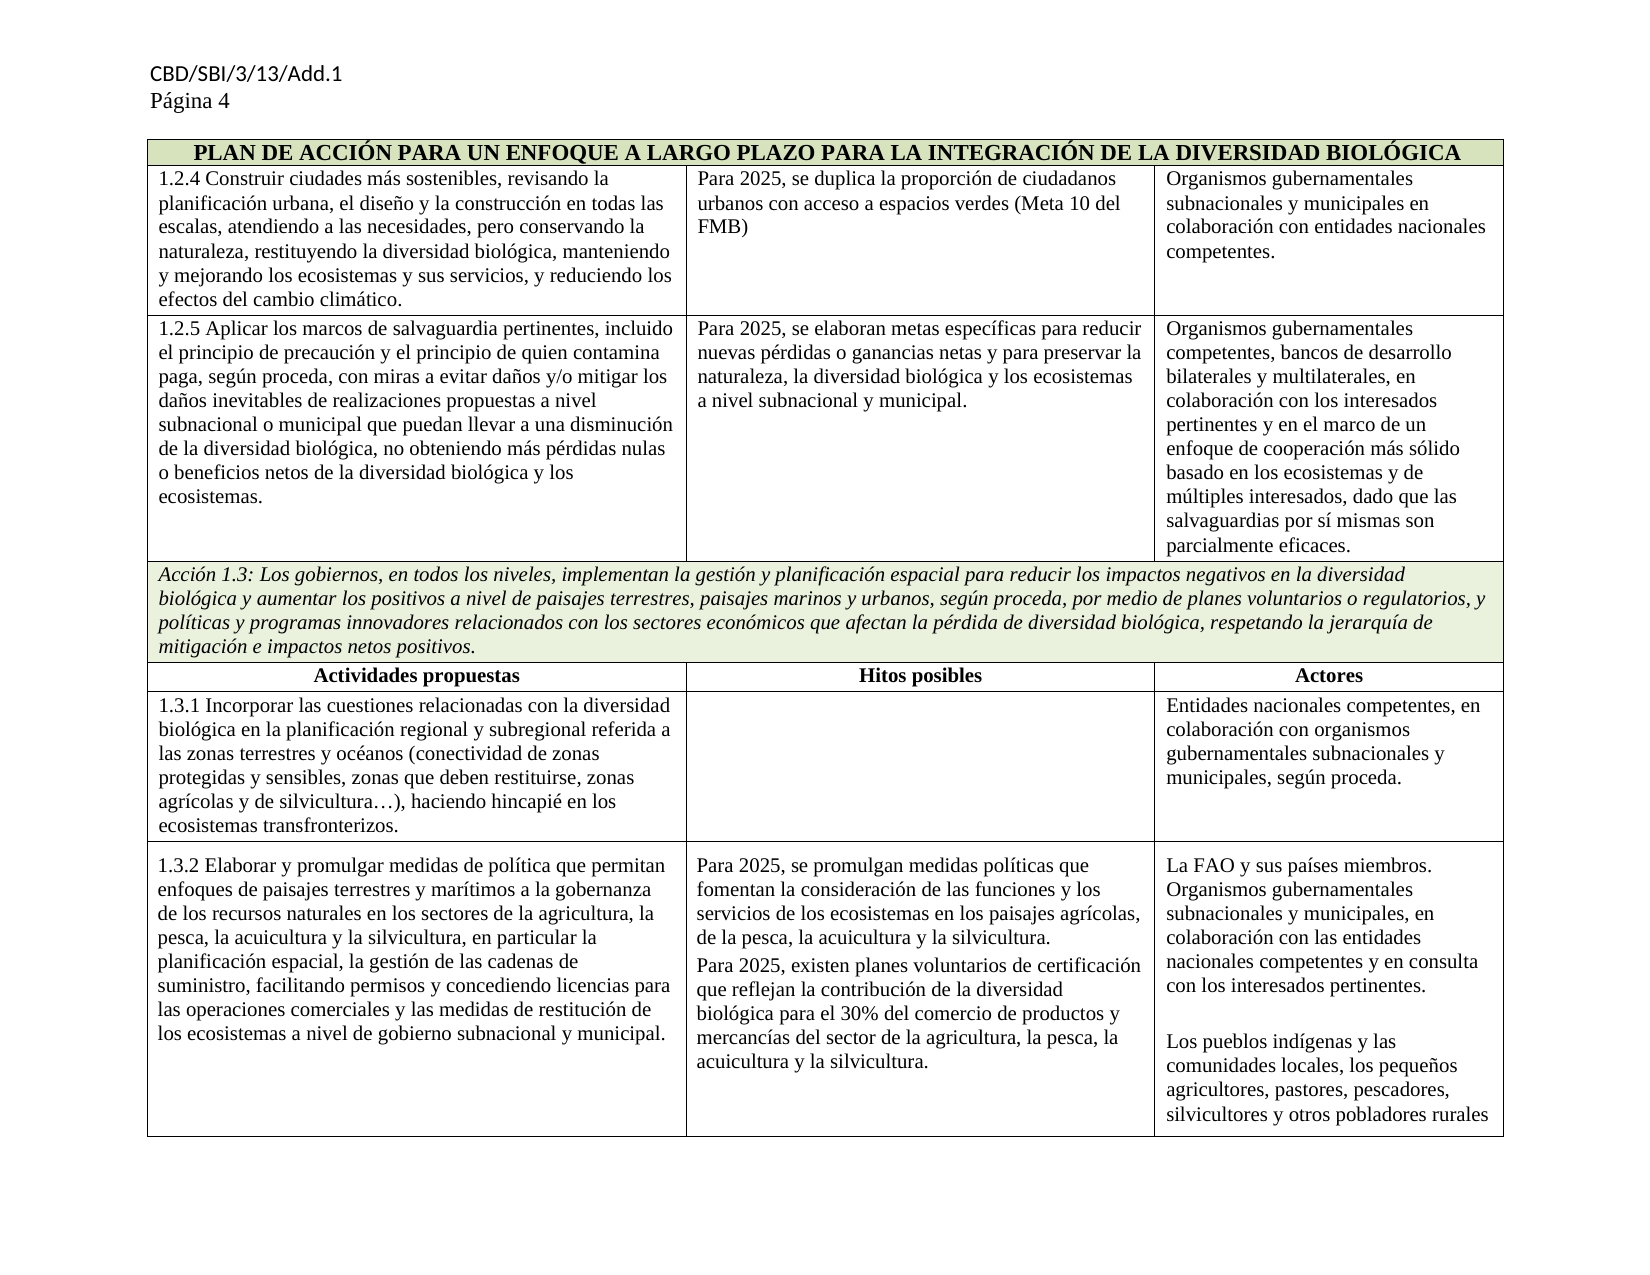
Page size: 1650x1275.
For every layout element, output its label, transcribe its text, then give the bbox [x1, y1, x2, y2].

table_cell Actividades propuestas [148, 663, 686, 691]
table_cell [687, 842, 1154, 1136]
table_cell Para 2025, se duplica la proporción de ciudadanos urbanos con acceso a espacios verdes (Meta 10 del FMB) [687, 166, 1154, 315]
table_cell Acción 1.3: Los gobiernos, en todos los niveles, implementan la gestión y planificación espacial para reducir los impactos negativos en la diversidad biológica y aumentar los positivos a nivel de paisajes terrestres, paisajes marinos y urbanos, según proceda, por medio de planes voluntarios o regulatorios, y políticas y programas innovadores relacionados con los sectores económicos que afectan la pérdida de diversidad biológica, respetando la jerarquía de mitigación e impactos netos positivos. [148, 562, 1503, 662]
table_header PLAN DE ACCIÓN PARA UN ENFOQUE A LARGO PLAZO PARA LA INTEGRACIÓN DE LA DIVERSIDAD BIOLÓGICA [148, 140, 1503, 165]
table_cell 1.3.1 Incorporar las cuestiones relacionadas con la diversidad biológica en la planificación regional y subregional referida a las zonas terrestres y océanos (conectividad de zonas protegidas y sensibles, zonas que deben restituirse, zonas agrícolas y de silvicultura…), haciendo hincapié en los ecosistemas transfronterizos. [148, 692, 686, 841]
table_cell Para 2025, se elaboran metas específicas para reducir nuevas pérdidas o ganancias netas y para preservar la naturaleza, la diversidad biológica y los ecosistemas a nivel subnacional y municipal. [687, 316, 1154, 561]
table_cell 1.2.5 Aplicar los marcos de salvaguardia pertinentes, incluido el principio de precaución y el principio de quien contamina paga, según proceda, con miras a evitar daños y/o mitigar los daños inevitables de realizaciones propuestas a nivel subnacional o municipal que puedan llevar a una disminución de la diversidad biológica, no obteniendo más pérdidas nulas o beneficios netos de la diversidad biológica y los ecosistemas. [148, 316, 686, 561]
table_cell Organismos gubernamentales competentes, bancos de desarrollo bilaterales y multilaterales, en colaboración con los interesados pertinentes y en el marco de un enfoque de cooperación más sólido basado en los ecosistemas y de múltiples interesados, dado que las salvaguardias por sí mismas son parcialmente eficaces. [1155, 316, 1503, 561]
table_cell [687, 692, 1154, 841]
table_cell Entidades nacionales competentes, en colaboración con organismos gubernamentales subnacionales y municipales, según proceda. [1155, 692, 1503, 841]
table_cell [148, 842, 686, 1136]
table_cell 1.2.4 Construir ciudades más sostenibles, revisando la planificación urbana, el diseño y la construcción en todas las escalas, atendiendo a las necesidades, pero conservando la naturaleza, restituyendo la diversidad biológica, manteniendo y mejorando los ecosistemas y sus servicios, y reduciendo los efectos del cambio climático. [148, 166, 686, 315]
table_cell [1155, 166, 1503, 315]
table_cell Hitos posibles [687, 663, 1154, 691]
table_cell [1155, 842, 1503, 1136]
table_cell Actores [1155, 663, 1503, 691]
